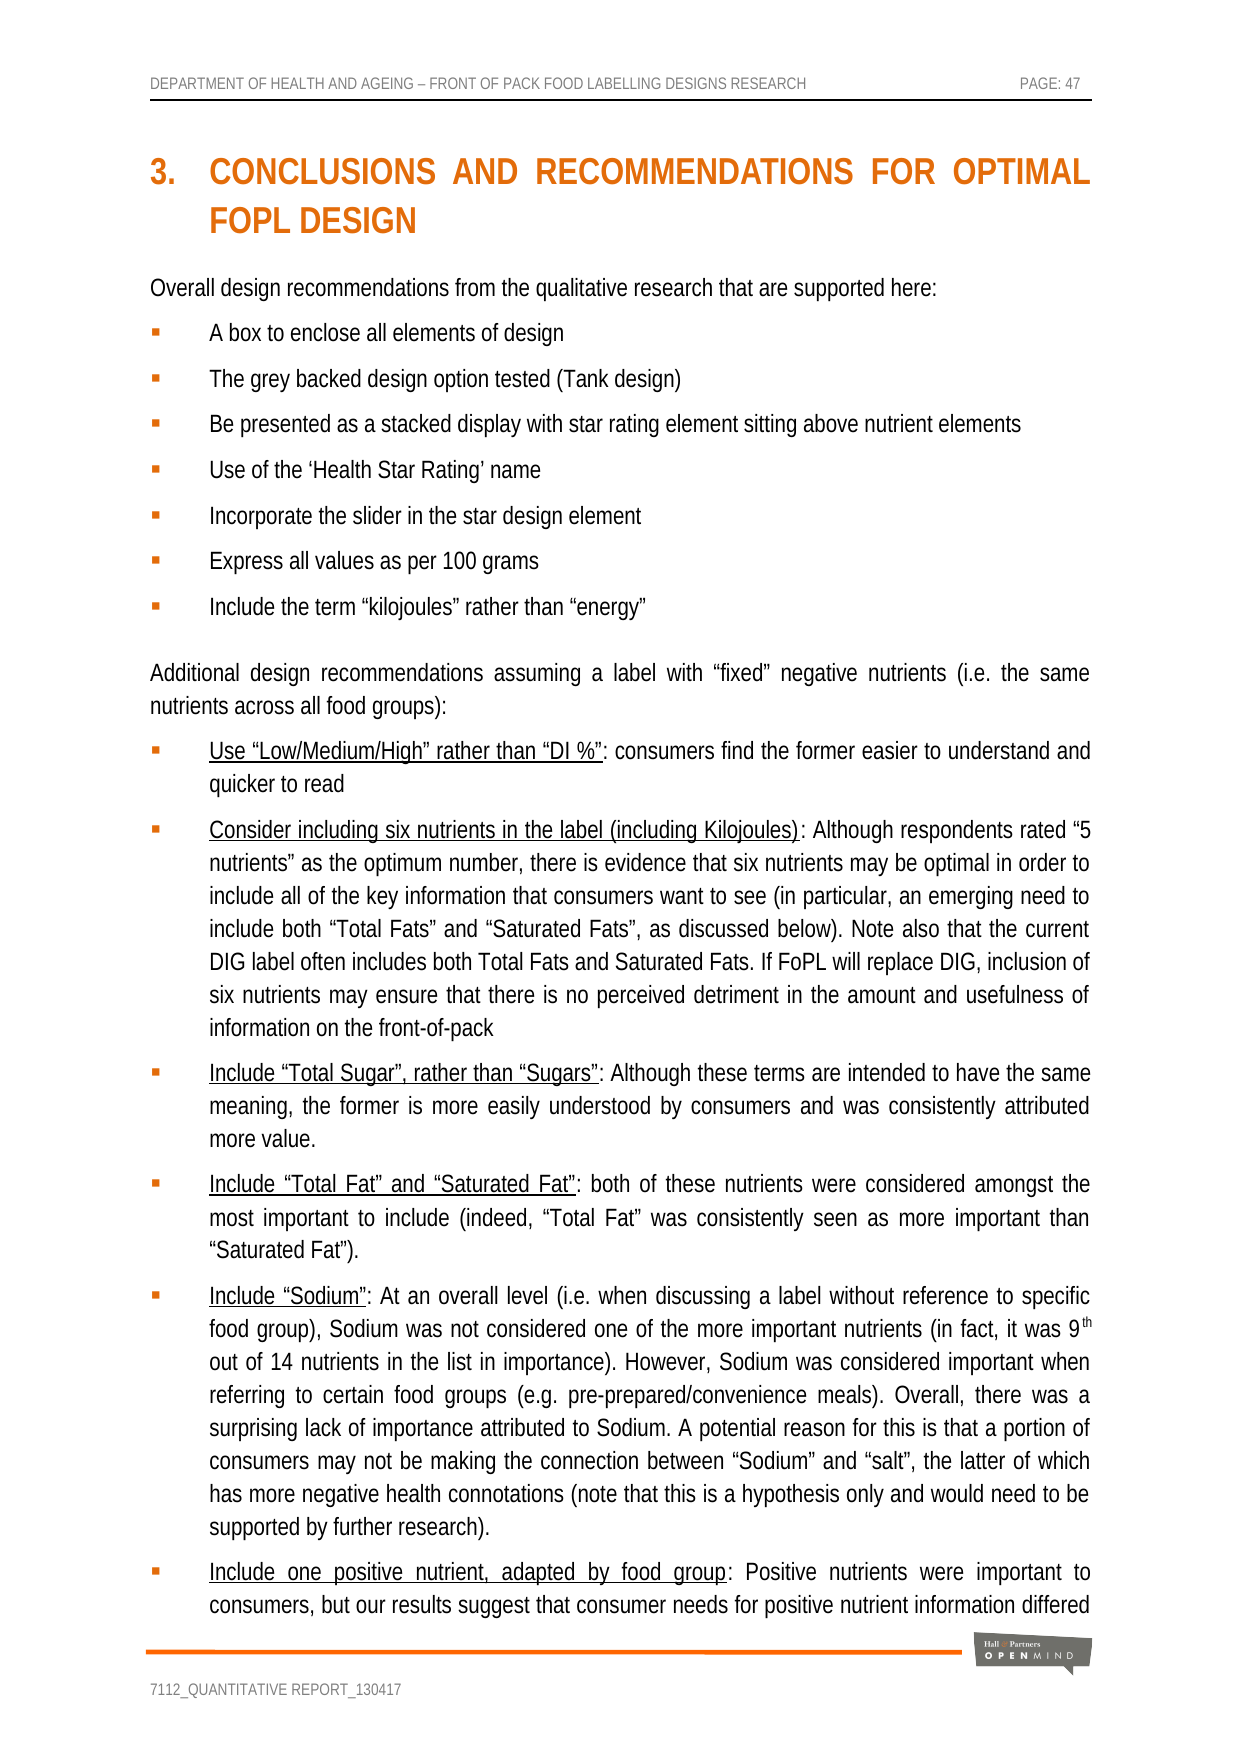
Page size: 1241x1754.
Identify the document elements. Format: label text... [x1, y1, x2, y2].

picture [973, 1632, 1093, 1676]
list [150, 1557, 1092, 1619]
list Include “Total Sugar”, rather than “Sugars”: Although these terms are intended to have the same meaning, the former is more easily understood by consumers and was consistently attributed more value. [150, 1058, 1092, 1153]
subtitle CONCLUSIONS AND RECOMMENDATIONS FOR OPTIMAL FOPL DESIGN [150, 149, 1092, 241]
list Use of the ‘Health Star Rating’ name [150, 455, 1092, 484]
list A box to enclose all elements of design [150, 318, 1092, 347]
list Include “Total Fat” and “Saturated Fat”: both of these nutrients were considered amongst the most important to include (indeed, “Total Fat” was consistently seen as more important than “Saturated Fat”). [150, 1169, 1092, 1264]
list Incorporate the slider in the star design element [150, 501, 1092, 529]
list Use “Low/Medium/High” rather than “DI %”: consumers find the former easier to understand and quicker to read [150, 736, 1092, 798]
list Be presented as a stacked display with star rating element sitting above nutrient elements [150, 409, 1092, 438]
list Express all values as per 100 grams [150, 546, 1092, 575]
text Overall design recommendations from the qualitative research that are supported here: [150, 273, 1092, 301]
list Include the term “kilojoules” rather than “energy” [150, 592, 1092, 621]
list Consider including six nutrients in the label (including Kilojoules): Although respondents rated “5 nutrients” as the optimum number, there is evidence that six nutrients may be optimal in order to include all of the key information that consumers want to see (in particular, an emerging need to include both “Total Fats” and “Saturated Fats”, as discussed below). Note also that the current DIG label often includes both Total Fats and Saturated Fats. If FoPL will replace DIG, inclusion of six nutrients may ensure that there is no perceived detriment in the amount and usefulness of information on the front-of-pack [150, 815, 1092, 1041]
list The grey backed design option tested (Tank design) [150, 364, 1092, 393]
list Include “Sodium”: At an overall level (i.e. when discussing a label without reference to specific food group), Sodium was not considered one of the more important nutrients (in fact, it was 9th out of 14 nutrients in the list in importance). However, Sodium was considered important when referring to certain food groups (e.g. pre-prepared/convenience meals). Overall, there was a surprising lack of importance attributed to Sodium. A potential reason for this is that a portion of consumers may not be making the connection between “Sodium” and “salt”, the latter of which has more negative health connotations (note that this is a hypothesis only and would need to be supported by further research). [150, 1281, 1092, 1540]
text Additional design recommendations assuming a label with “fixed” negative nutrients (i.e. the same nutrients across all food groups): [150, 658, 1092, 719]
